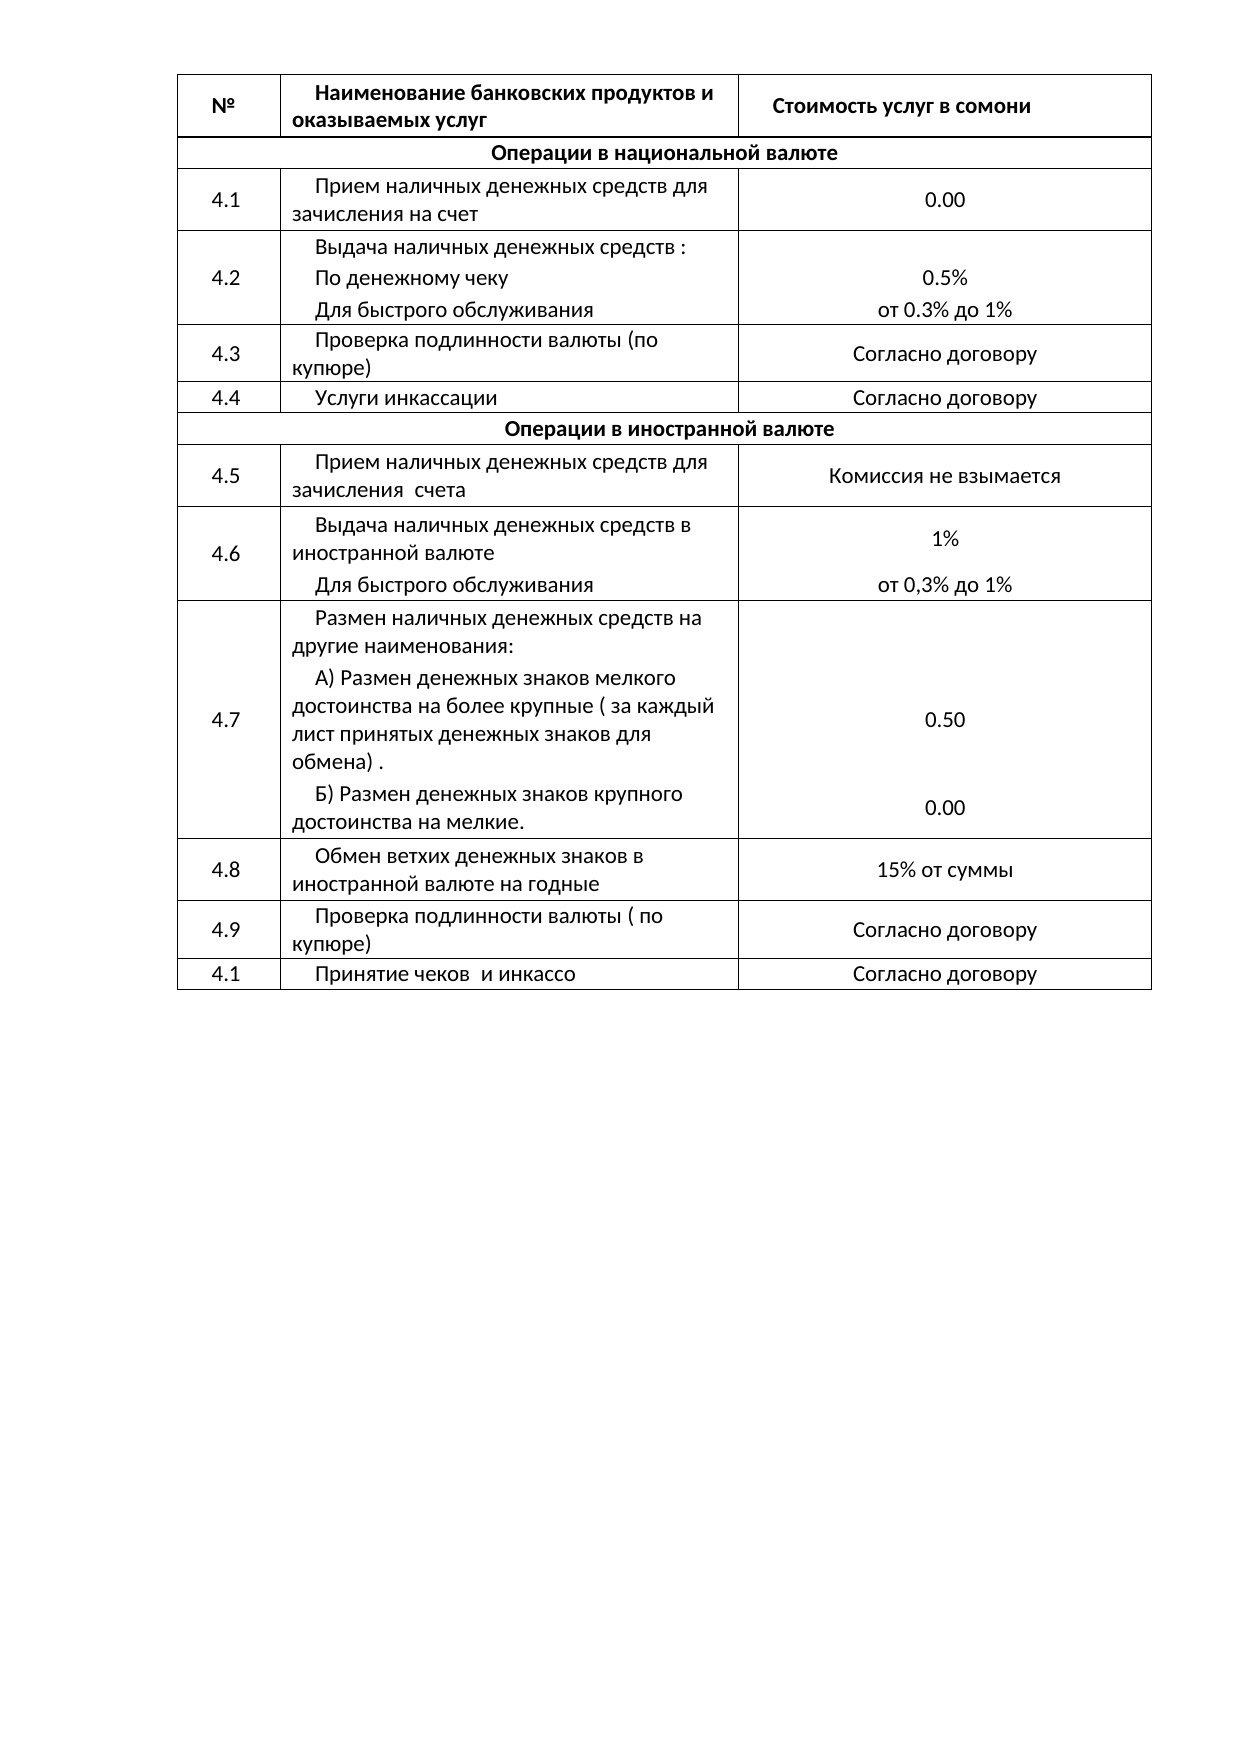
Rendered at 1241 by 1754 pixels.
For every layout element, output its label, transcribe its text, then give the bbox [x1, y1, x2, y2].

table_cell Согласно договору [739, 959, 1151, 989]
table_cell Проверка подлинности валюты ( по купюре) [281, 901, 738, 957]
table_cell № [178, 75, 280, 136]
table_cell 0.00 [739, 775, 1151, 838]
table_cell Б) Размен денежных знаков крупного достоинства на мелкие. [281, 775, 738, 838]
table_cell от 0,3% до 1% [739, 569, 1151, 600]
table_cell Проверка подлинности валюты (по купюре) [281, 325, 738, 381]
table_cell Согласно договору [739, 382, 1151, 412]
table_cell 4.9 [178, 901, 280, 957]
table_cell Операции в национальной валюте [178, 138, 1151, 168]
table_cell Согласно договору [739, 325, 1151, 381]
table_cell Наименование банковских продуктов и оказываемых услуг [281, 75, 738, 136]
table_cell [739, 601, 1151, 662]
table_cell Выдача наличных денежных средств : [281, 231, 738, 261]
table_cell 0.50 [739, 662, 1151, 775]
table_cell Размен наличных денежных средств на другие наименования: [281, 601, 738, 662]
table_cell от 0.3% до 1% [739, 293, 1151, 324]
table_cell 1% [739, 507, 1151, 568]
table_cell Выдача наличных денежных средств в иностранной валюте [281, 507, 738, 568]
table_cell 0.00 [739, 169, 1151, 230]
table_cell А) Размен денежных знаков мелкого достоинства на более крупные ( за каждый лист принятых денежных знаков для обмена) . [281, 662, 738, 775]
table_cell 4.7 [178, 601, 280, 838]
table_cell 4.4 [178, 382, 280, 412]
table_cell 4.5 [178, 445, 280, 506]
table_cell 4.6 [178, 507, 280, 600]
table_cell 4.2 [178, 231, 280, 324]
table_cell Для быстрого обслуживания [281, 293, 738, 324]
table_cell 4.3 [178, 325, 280, 381]
table_cell 4.1 [178, 959, 280, 989]
table_cell Услуги инкассации [281, 382, 738, 412]
table_cell Комиссия не взымается [739, 445, 1151, 506]
table_cell Принятие чеков и инкассо [281, 959, 738, 989]
table_cell Для быстрого обслуживания [281, 569, 738, 600]
table_cell 0.5% [739, 261, 1151, 293]
table_cell [739, 231, 1151, 261]
table_cell Прием наличных денежных средств для зачисления счета [281, 445, 738, 506]
table_cell Операции в иностранной валюте [178, 413, 1151, 443]
table_cell 4.8 [178, 839, 280, 900]
table_cell Прием наличных денежных средств для зачисления на счет [281, 169, 738, 230]
table_cell Согласно договору [739, 901, 1151, 957]
table_cell Обмен ветхих денежных знаков в иностранной валюте на годные [281, 839, 738, 900]
table_cell По денежному чеку [281, 261, 738, 293]
table_cell 4.1 [178, 169, 280, 230]
table_cell 15% от суммы [739, 839, 1151, 900]
table_cell Стоимость услуг в сомони [739, 75, 1151, 136]
